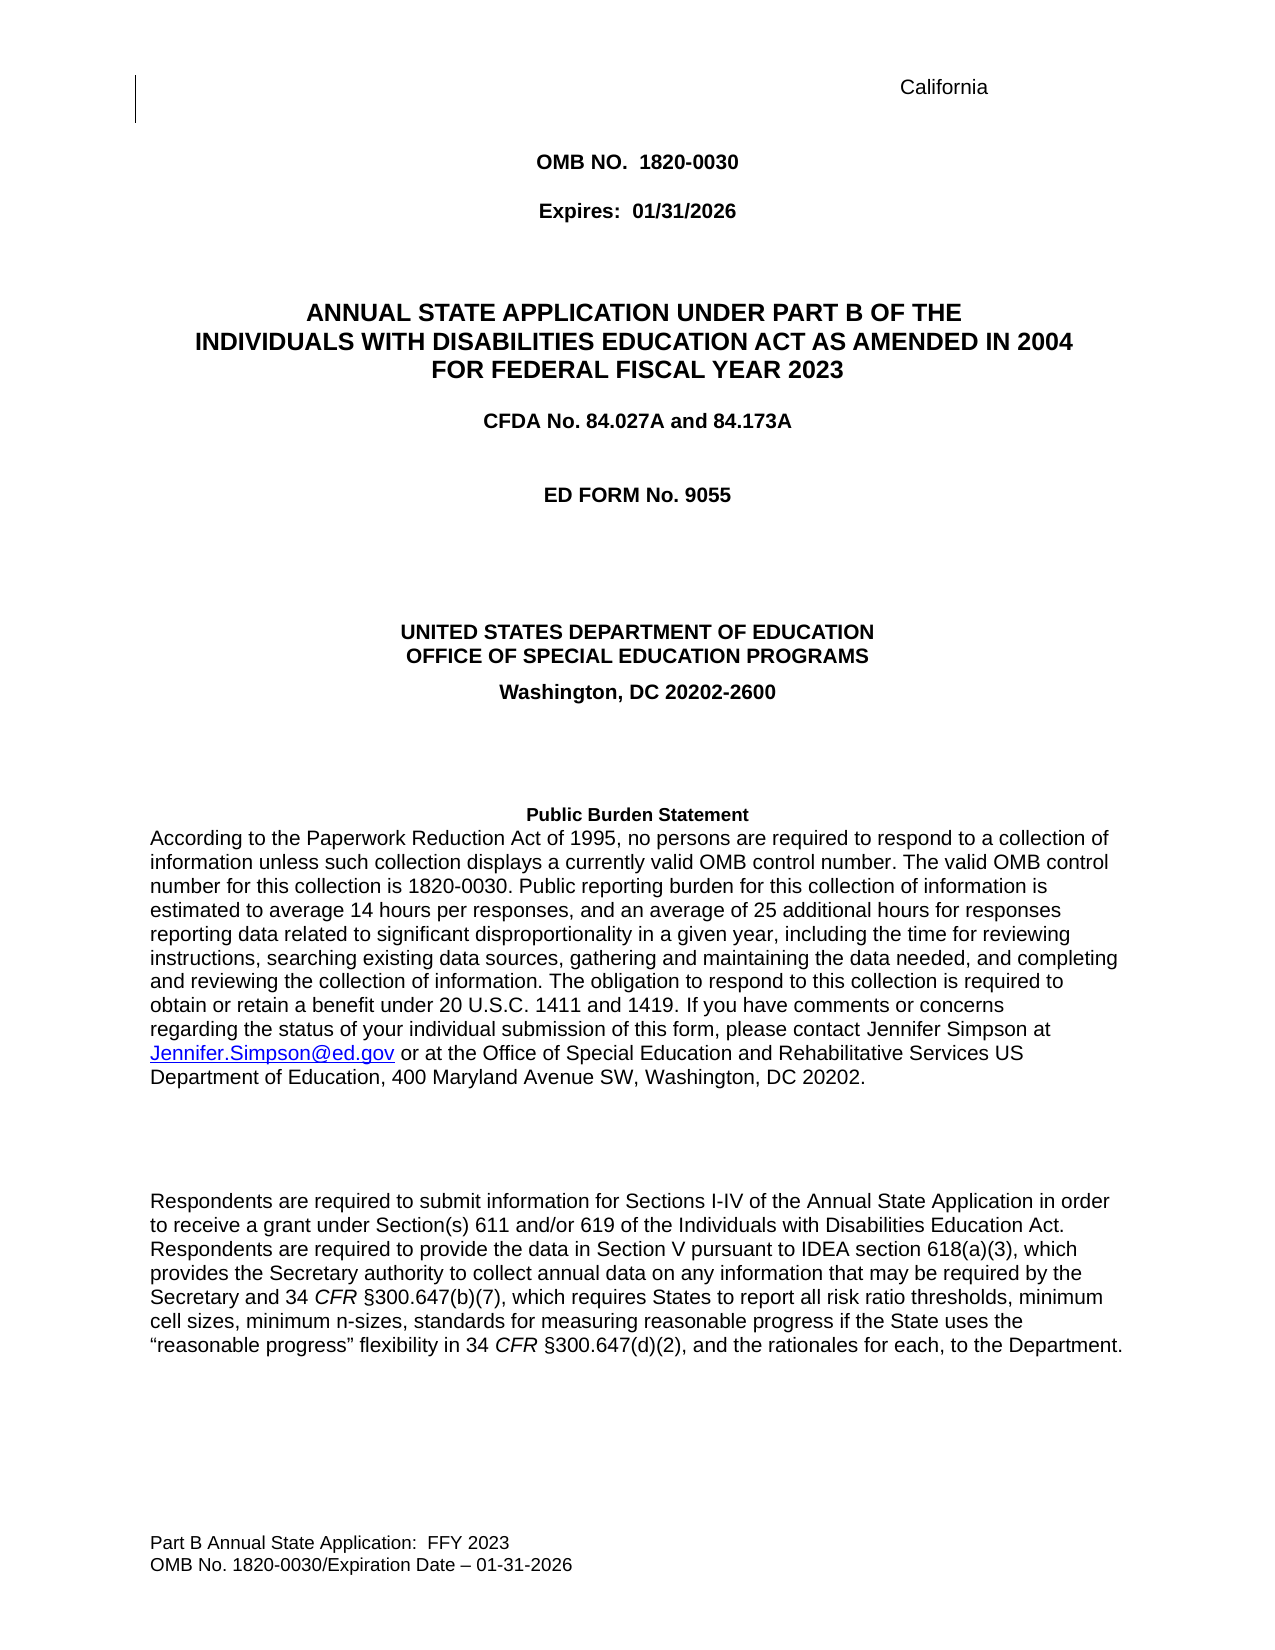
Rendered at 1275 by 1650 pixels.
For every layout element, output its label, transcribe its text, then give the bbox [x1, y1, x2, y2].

list regarding the status of your individual submission of this form, please contact Jennifer Simpson at [150, 1017, 1125, 1041]
list number for this collection is 1820-0030. Public reporting burden for this collection of information is [150, 873, 1125, 897]
subtitle ANNUAL STATE APPLICATION UNDER PART B OF THE INDIVIDUALS WITH DISABILITIES EDUCATION ACT AS AMENDED IN 2004 FOR FEDERAL FISCAL YEAR 2023 [150, 298, 1125, 384]
text CFDA No. 84.027A and 84.173A [150, 409, 1125, 433]
title OMB NO. 1820-0030 [150, 150, 1125, 174]
list estimated to average 14 hours per responses, and an average of 25 additional hours for responses [150, 897, 1125, 921]
list Jennifer.Simpson@ed.gov or at the Office of Special Education and Rehabilitative Services US [150, 1041, 1125, 1065]
list obtain or retain a benefit under 20 U.S.C. 1411 and 1419. If you have comments or concerns [150, 993, 1125, 1017]
text ED FORM No. 9055 [150, 483, 1125, 507]
list According to the Paperwork Reduction Act of 1995, no persons are required to respond to a collection of [150, 826, 1125, 849]
text Washington, DC 20202-2600 [150, 680, 1125, 704]
list and reviewing the collection of information. The obligation to respond to this collection is required to [150, 969, 1125, 993]
list Department of Education, 400 Maryland Avenue SW, Washington, DC 20202. [150, 1065, 1125, 1089]
text OFFICE OF SPECIAL EDUCATION PROGRAMS [150, 643, 1125, 667]
text UNITED STATES DEPARTMENT OF EDUCATION [150, 619, 1125, 643]
list reporting data related to significant disproportionality in a given year, including the time for reviewing [150, 921, 1125, 945]
text Respondents are required to submit information for Sections I-IV of the Annual State Application in order to receive a grant under Section(s) 611 and/or 619 of the Individuals with Disabilities Education Act. Respondents are required to provide the data in Section V pursuant to IDEA section 618(a)(3), which provides the Secretary authority to collect annual data on any information that may be required by the Secretary and 34 CFR §300.647(b)(7), which requires States to report all risk ratio thresholds, minimum cell sizes, minimum n-sizes, standards for measuring reasonable progress if the State uses the “reasonable progress” flexibility in 34 CFR §300.647(d)(2), and the rationales for each, to the Department. [150, 1189, 1125, 1357]
list information unless such collection displays a currently valid OMB control number. The valid OMB control [150, 849, 1125, 873]
text Expires: 01/31/2026 [150, 199, 1125, 223]
list instructions, searching existing data sources, gathering and maintaining the data needed, and completing [150, 945, 1125, 969]
title Public Burden Statement [150, 804, 1125, 826]
